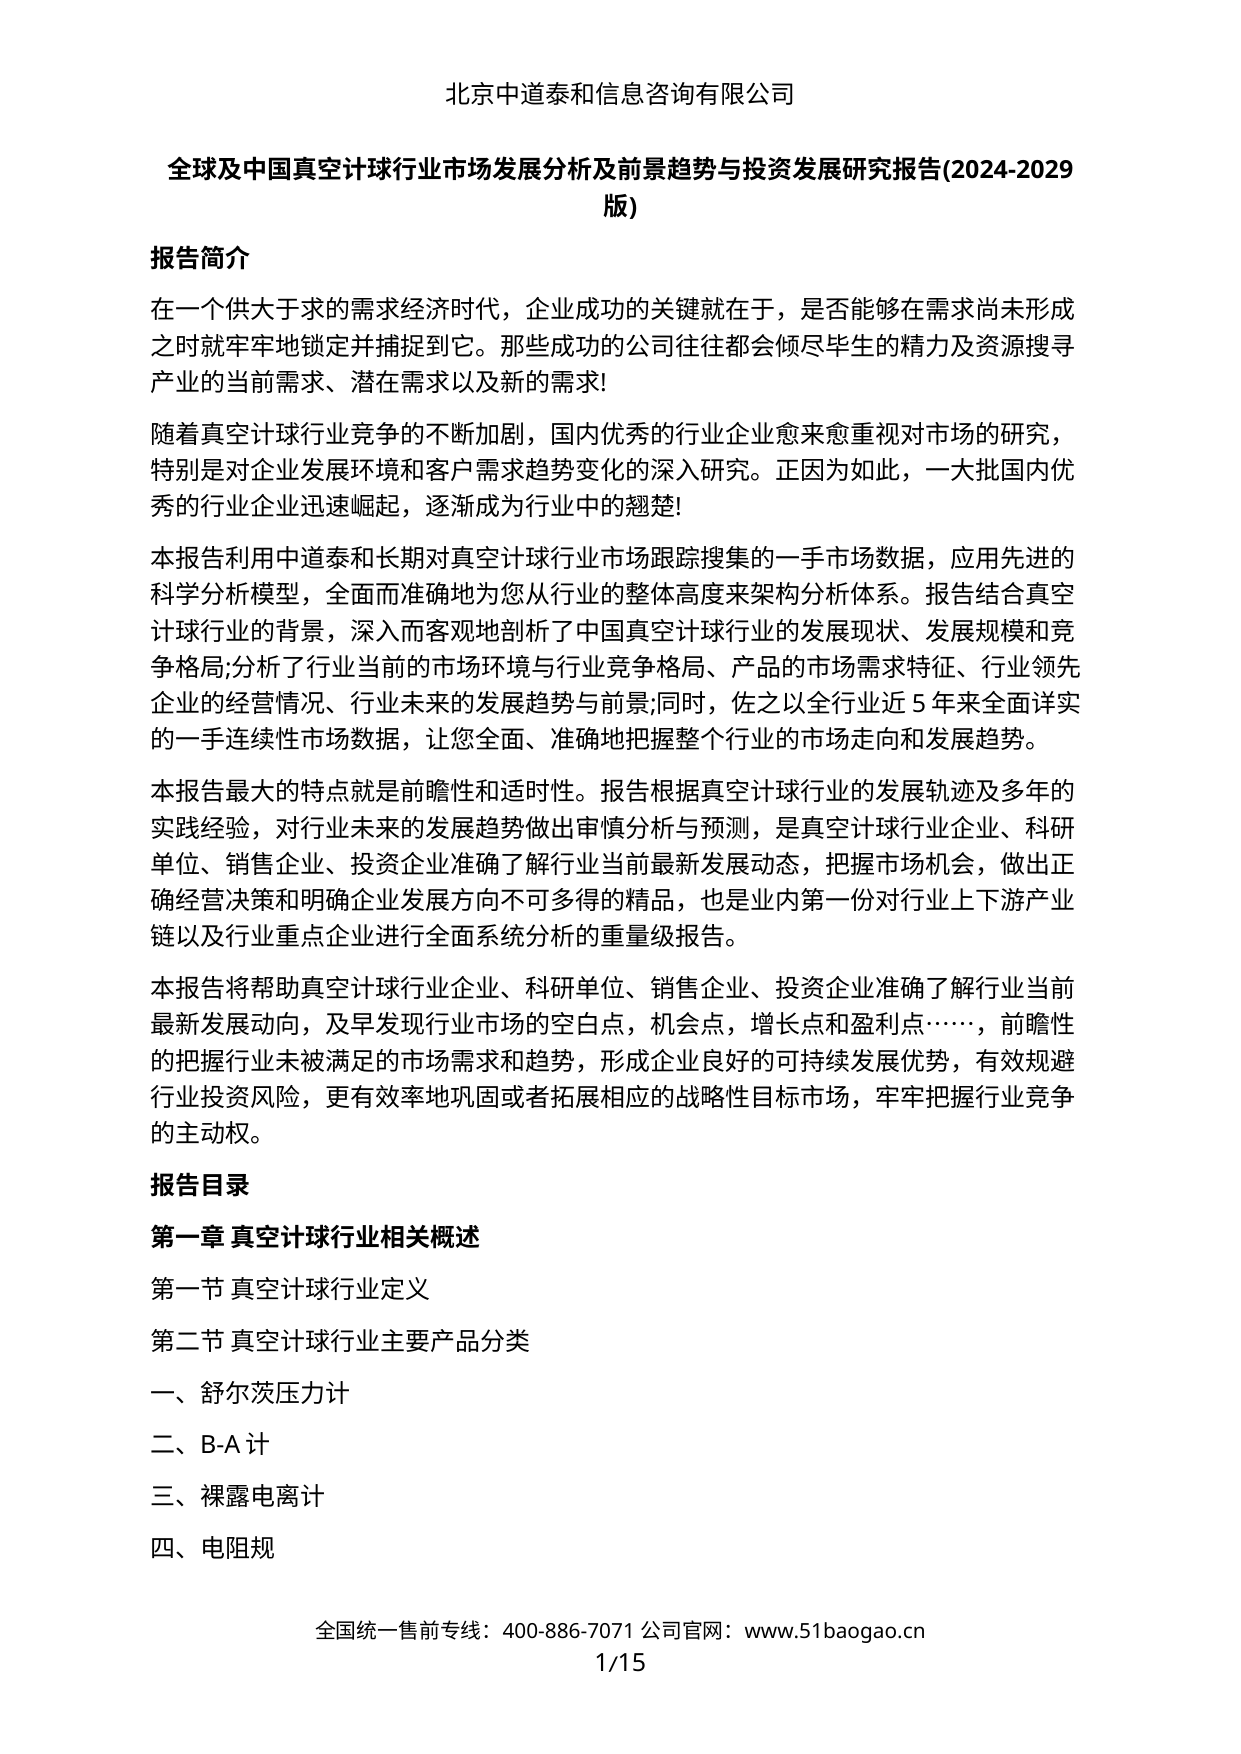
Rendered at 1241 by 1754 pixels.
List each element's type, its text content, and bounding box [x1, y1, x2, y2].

text 本报告最大的特点就是前瞻性和适时性。报告根据真空计球行业的发展轨迹及多年的实践经验，对行业未来的发展趋势做出审慎分析与预测，是真空计球行业企业、科研单位、销售企业、投资企业准确了解行业当前最新发展动态，把握市场机会，做出正确经营决策和明确企业发展方向不可多得的精品，也是业内第一份对行业上下游产业链以及行业重点企业进行全面系统分析的重量级报告。 [150, 772, 1090, 953]
text 四、电阻规 [150, 1529, 1090, 1565]
text 一、舒尔茨压力计 [150, 1373, 1090, 1409]
text 本报告将帮助真空计球行业企业、科研单位、销售企业、投资企业准确了解行业当前最新发展动向，及早发现行业市场的空白点，机会点，增长点和盈利点……，前瞻性的把握行业未被满足的市场需求和趋势，形成企业良好的可持续发展优势，有效规避行业投资风险，更有效率地巩固或者拓展相应的战略性目标市场，牢牢把握行业竞争的主动权。 [150, 969, 1090, 1150]
text 全球及中国真空计球行业市场发展分析及前景趋势与投资发展研究报告(2024-2029版) [150, 150, 1090, 222]
text 第一节 真空计球行业定义 [150, 1269, 1090, 1306]
text 第二节 真空计球行业主要产品分类 [150, 1321, 1090, 1357]
text 三、裸露电离计 [150, 1477, 1090, 1513]
text 第一章 真空计球行业相关概述 [150, 1217, 1090, 1254]
text 报告简介 [150, 238, 1090, 274]
text 报告目录 [150, 1166, 1090, 1202]
text 随着真空计球行业竞争的不断加剧，国内优秀的行业企业愈来愈重视对市场的研究，特别是对企业发展环境和客户需求趋势变化的深入研究。正因为如此，一大批国内优秀的行业企业迅速崛起，逐渐成为行业中的翘楚! [150, 414, 1090, 523]
text 二、B-A计 [150, 1425, 1090, 1461]
text 本报告利用中道泰和长期对真空计球行业市场跟踪搜集的一手市场数据，应用先进的科学分析模型，全面而准确地为您从行业的整体高度来架构分析体系。报告结合真空计球行业的背景，深入而客观地剖析了中国真空计球行业的发展现状、发展规模和竞争格局;分析了行业当前的市场环境与行业竞争格局、产品的市场需求特征、行业领先企业的经营情况、行业未来的发展趋势与前景;同时，佐之以全行业近5年来全面详实的一手连续性市场数据，让您全面、准确地把握整个行业的市场走向和发展趋势。 [150, 539, 1090, 756]
text 在一个供大于求的需求经济时代，企业成功的关键就在于，是否能够在需求尚未形成之时就牢牢地锁定并捕捉到它。那些成功的公司往往都会倾尽毕生的精力及资源搜寻产业的当前需求、潜在需求以及新的需求! [150, 290, 1090, 399]
